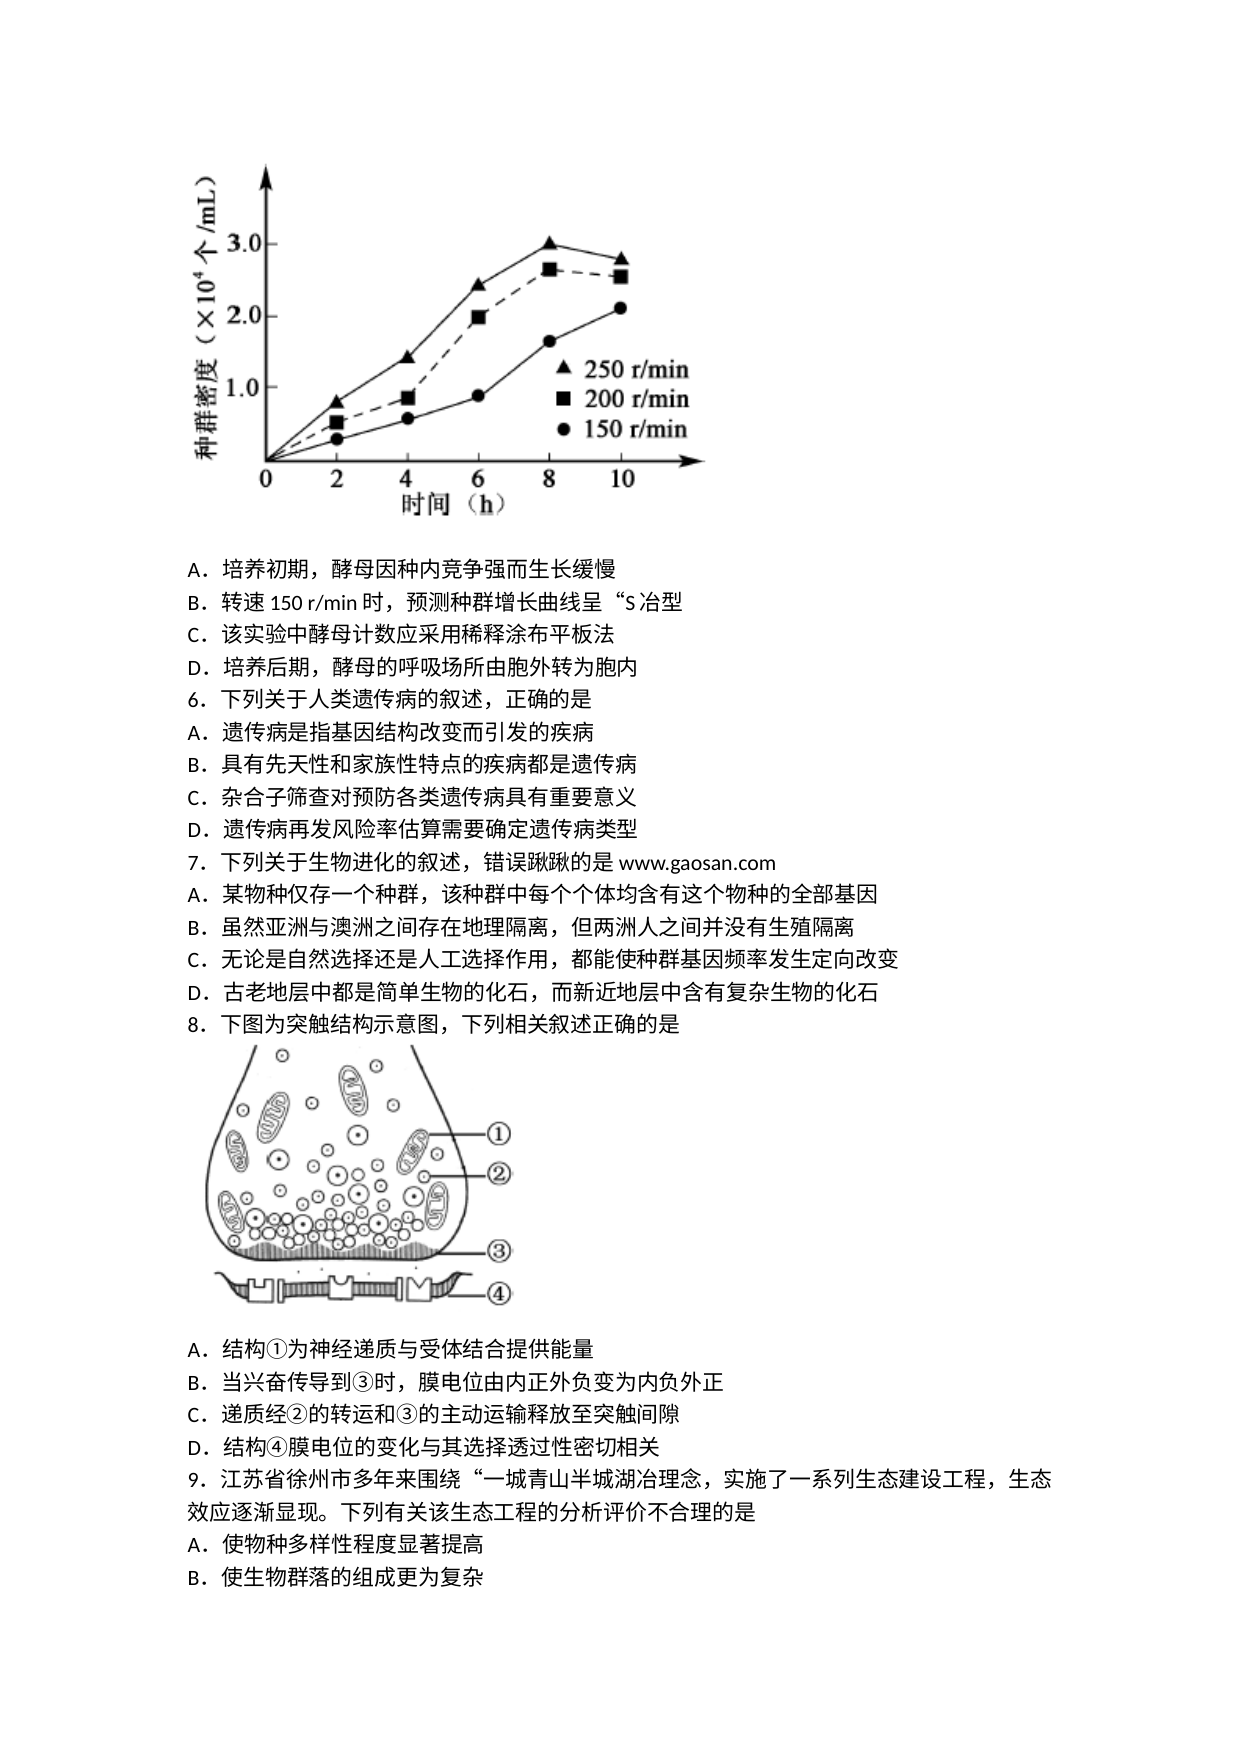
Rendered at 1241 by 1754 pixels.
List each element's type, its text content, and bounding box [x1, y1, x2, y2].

text A．培养初期，酵母因种内竞争强而生长缓慢 [187, 552, 1053, 584]
text A．某物种仅存一个种群，该种群中每个个体均含有这个物种的全部基因 [187, 877, 1053, 909]
text B．转速150 r/min 时，预测种群增长曲线呈“S冶型 [187, 584, 1053, 617]
text A．结构①为神经递质与受体结合提供能量 [187, 1332, 1053, 1364]
text C．该实验中酵母计数应采用稀释涂布平板法 [187, 617, 1053, 649]
text B．使生物群落的组成更为复杂 [187, 1559, 1053, 1592]
text 8．下图为突触结构示意图，下列相关叙述正确的是 [187, 1007, 1053, 1039]
text C．递质经②的转运和③的主动运输释放至突触间隙 [187, 1397, 1053, 1429]
text A．遗传病是指基因结构改变而引发的疾病 [187, 714, 1053, 747]
text 6．下列关于人类遗传病的叙述，正确的是 [187, 682, 1053, 714]
picture [187, 162, 707, 522]
text B．虽然亚洲与澳洲之间存在地理隔离，但两洲人之间并没有生殖隔离 [187, 909, 1053, 942]
text C．无论是自然选择还是人工选择作用，都能使种群基因频率发生定向改变 [187, 942, 1053, 974]
text D．培养后期，酵母的呼吸场所由胞外转为胞内 [187, 649, 1053, 682]
text B．具有先天性和家族性特点的疾病都是遗传病 [187, 747, 1053, 779]
text C．杂合子筛查对预防各类遗传病具有重要意义 [187, 779, 1053, 812]
text 9．江苏省徐州市多年来围绕“一城青山半城湖冶理念，实施了一系列生态建设工程，生态效应逐渐显现。下列有关该生态工程的分析评价不合理的是 [187, 1462, 1053, 1527]
text D．遗传病再发风险率估算需要确定遗传病类型 [187, 812, 1053, 844]
text A．使物种多样性程度显著提高 [187, 1527, 1053, 1559]
text 7．下列关于生物进化的叙述，错误踿踿的是www.gaosan.com [187, 844, 1053, 877]
text D．古老地层中都是简单生物的化石，而新近地层中含有复杂生物的化石 [187, 974, 1053, 1007]
text B．当兴奋传导到③时，膜电位由内正外负变为内负外正 [187, 1364, 1053, 1397]
text D．结构④膜电位的变化与其选择透过性密切相关 [187, 1429, 1053, 1462]
picture [187, 1039, 536, 1318]
